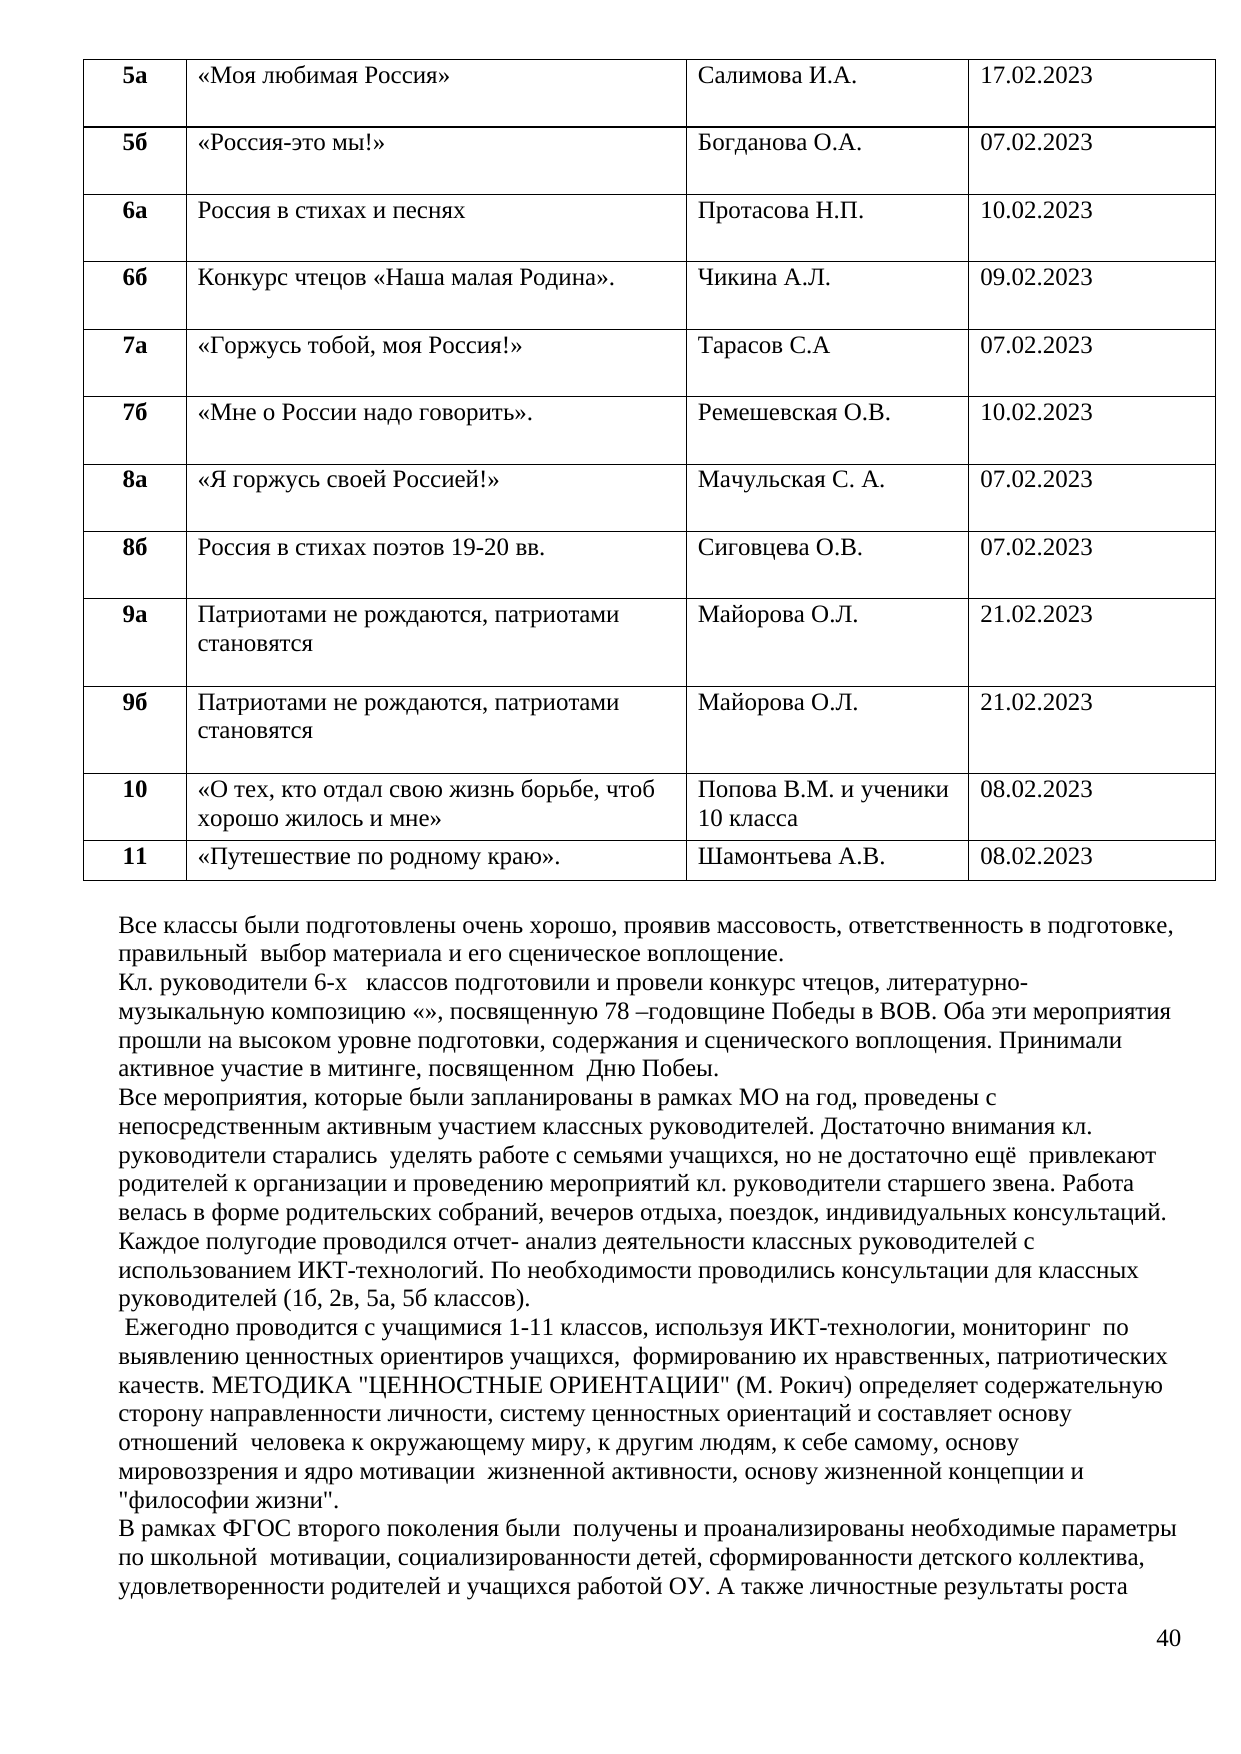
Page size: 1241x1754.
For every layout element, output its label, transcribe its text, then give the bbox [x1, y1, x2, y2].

table_cell Салимова И.А. [687, 60, 968, 126]
table_cell «Путешествие по родному краю». [187, 841, 686, 880]
table_cell Патриотами не рождаются, патриотами становятся [187, 687, 686, 773]
table_cell 07.02.2023 [969, 532, 1215, 598]
table_cell Мачульская С. А. [687, 465, 968, 531]
table_cell 5б [84, 128, 186, 194]
table_cell «Моя любимая Россия» [187, 60, 686, 126]
table_cell 10.02.2023 [969, 397, 1215, 463]
table_cell 07.02.2023 [969, 465, 1215, 531]
table_cell 10 [84, 774, 186, 840]
table_cell Шамонтьева А.В. [687, 841, 968, 880]
table_cell 6а [84, 195, 186, 261]
table_cell Патриотами не рождаются, патриотами становятся [187, 599, 686, 686]
table_cell 9б [84, 687, 186, 773]
table_cell «Россия-это мы!» [187, 128, 686, 194]
table_cell Россия в стихах поэтов 19-20 вв. [187, 532, 686, 598]
table_cell 9а [84, 599, 186, 686]
table_cell 6б [84, 262, 186, 329]
table_cell «О тех, кто отдал свою жизнь борьбе, чтоб хорошо жилось и мне» [187, 774, 686, 840]
table_cell «Горжусь тобой, моя Россия!» [187, 330, 686, 396]
text Все мероприятия, которые были запланированы в рамках МО на год, проведены с непосредственным активным участием классных руководителей. Достаточно внимания кл. руководители старались уделять работе с семьями учащихся, но не достаточно ещё привлекают родителей к организации и проведению мероприятий кл. руководители старшего звена. Работа велась в форме родительских собраний, вечеров отдыха, поездок, индивидуальных консультаций. Каждое полугодие проводился отчет- анализ деятельности классных руководителей с использованием ИКТ-технологий. По необходимости проводились консультации для классных руководителей (1б, 2в, 5а, 5б классов). [118, 1082, 1181, 1312]
table_cell 09.02.2023 [969, 262, 1215, 329]
text Ежегодно проводится с учащимися 1-11 классов, используя ИКТ-технологии, мониторинг по выявлению ценностных ориентиров учащихся, формированию их нравственных, патриотических качеств. МЕТОДИКА "ЦЕННОСТНЫЕ ОРИЕНТАЦИИ" (М. Рокич) определяет содержательную сторону направленности личности, систему ценностных ориентаций и составляет основу отношений человека к окружающему миру, к другим людям, к себе самому, основу мировоззрения и ядро мотивации жизненной активности, основу жизненной концепции и "философии жизни". [118, 1312, 1181, 1513]
table_cell Протасова Н.П. [687, 195, 968, 261]
table_cell 21.02.2023 [969, 687, 1215, 773]
table_cell Сиговцева О.В. [687, 532, 968, 598]
table_cell Конкурс чтецов «Наша малая Родина». [187, 262, 686, 329]
table_cell Тарасов С.А [687, 330, 968, 396]
table_cell 07.02.2023 [969, 128, 1215, 194]
table_cell Майорова О.Л. [687, 599, 968, 686]
table_cell 08.02.2023 [969, 774, 1215, 840]
table_cell 7а [84, 330, 186, 396]
table_cell Россия в стихах и песнях [187, 195, 686, 261]
table_cell «Я горжусь своей Россией!» [187, 465, 686, 531]
table_cell 17.02.2023 [969, 60, 1215, 126]
table_cell 10.02.2023 [969, 195, 1215, 261]
table_cell 8а [84, 465, 186, 531]
table_cell 21.02.2023 [969, 599, 1215, 686]
table_cell 11 [84, 841, 186, 880]
table_cell Ремешевская О.В. [687, 397, 968, 463]
table_cell 07.02.2023 [969, 330, 1215, 396]
table_cell Богданова О.А. [687, 128, 968, 194]
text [118, 1513, 1181, 1600]
table_cell Попова В.М. и ученики 10 класса [687, 774, 968, 840]
table_cell 08.02.2023 [969, 841, 1215, 880]
table_cell «Мне о России надо говорить». [187, 397, 686, 463]
table_cell 7б [84, 397, 186, 463]
table_cell Майорова О.Л. [687, 687, 968, 773]
table_cell Чикина А.Л. [687, 262, 968, 329]
text Все классы были подготовлены очень хорошо, проявив массовость, ответственность в подготовке, правильный выбор материала и его сценическое воплощение. [118, 910, 1181, 967]
table_cell 8б [84, 532, 186, 598]
text Кл. руководители 6-х классов подготовили и провели конкурс чтецов, литературно- музыкальную композицию «», посвященную 78 –годовщине Победы в ВОВ. Оба эти мероприятия прошли на высоком уровне подготовки, содержания и сценического воплощения. Принимали активное участие в митинге, посвященном Дню Побеы. [118, 967, 1181, 1082]
table_cell 5а [84, 60, 186, 126]
